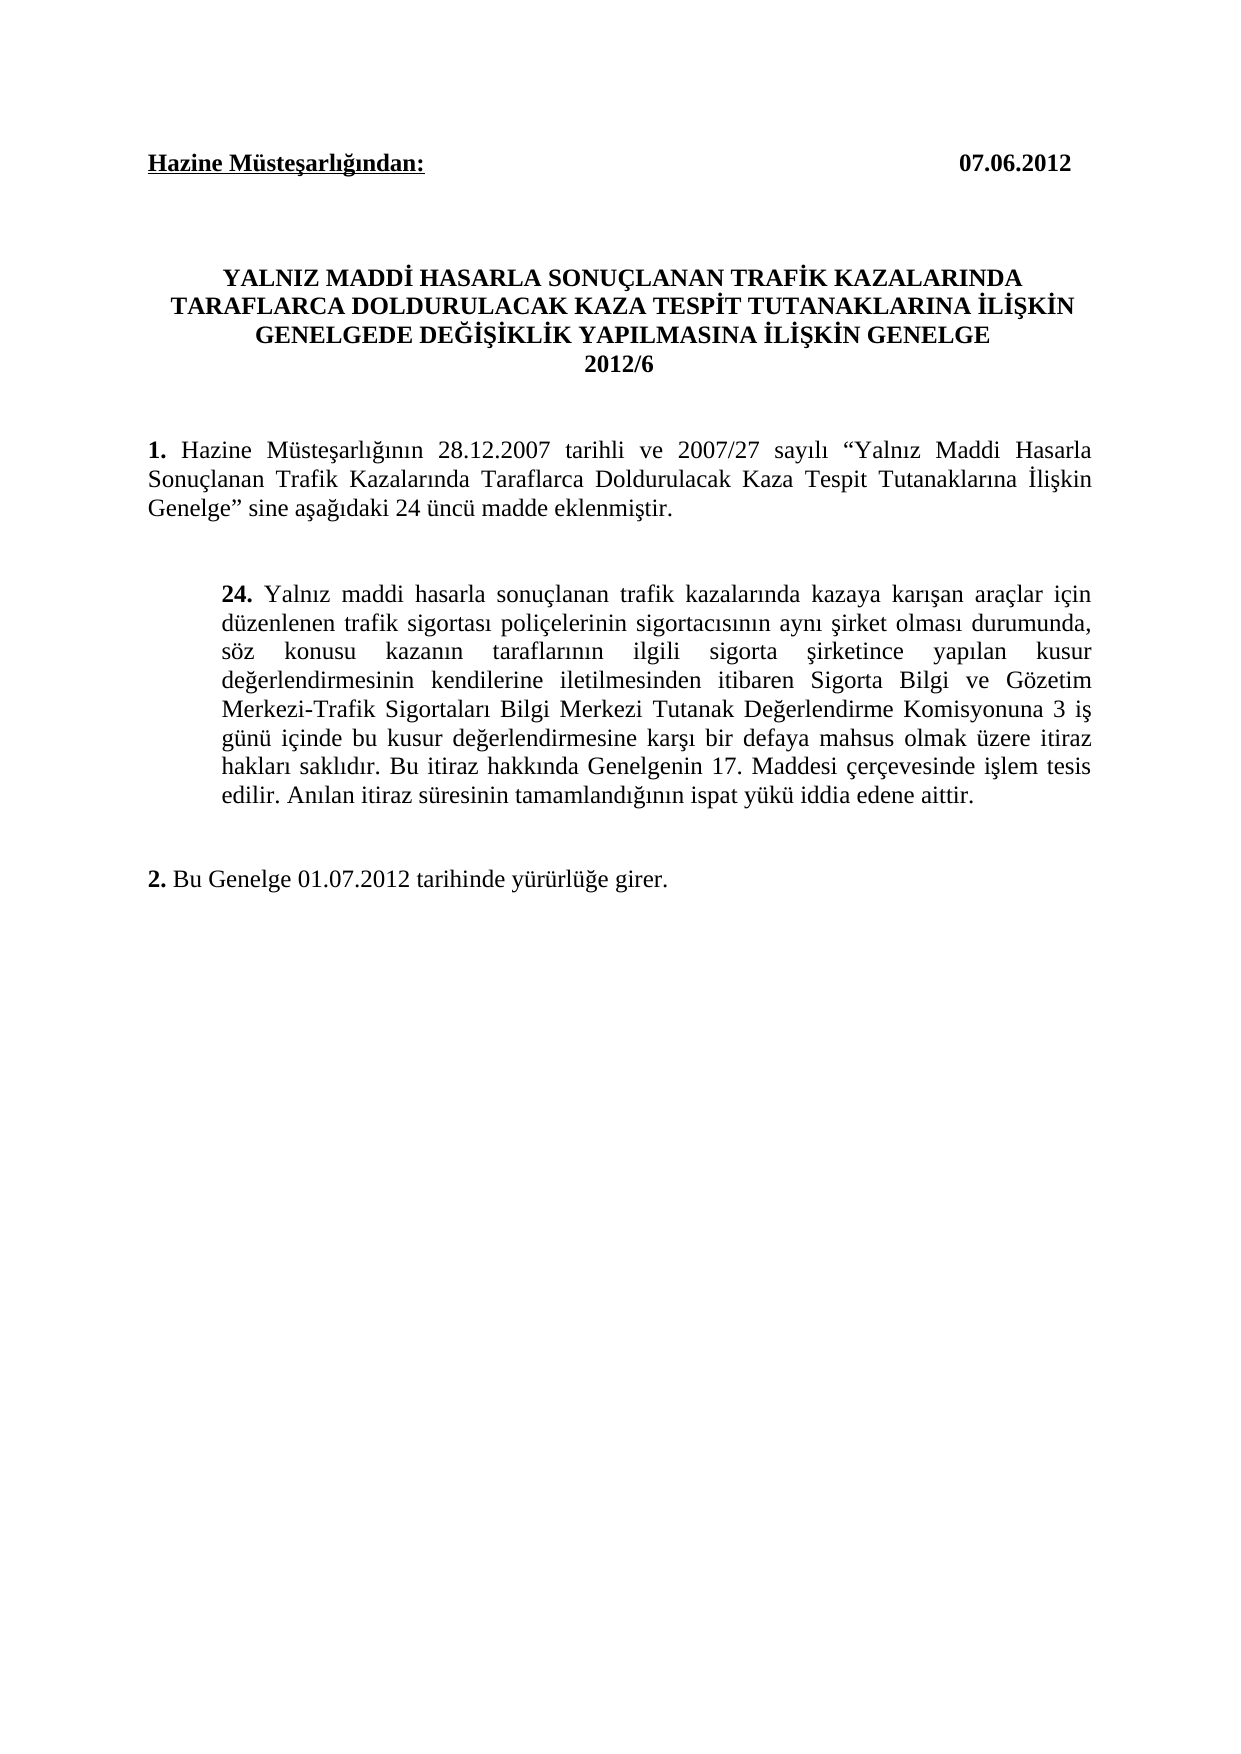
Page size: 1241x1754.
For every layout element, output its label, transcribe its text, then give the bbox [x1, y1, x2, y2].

text Hazine Müsteşarlığından: 07.06.2012 [148, 148, 1090, 205]
text 1. Hazine Müsteşarlığının 28.12.2007 tarihli ve 2007/27 sayılı “Yalnız Maddi Hasarla Sonuçlanan Trafik Kazalarında Taraflarca Doldurulacak Kaza Tespit Tutanaklarına İlişkin Genelge” sine aşağıdaki 24 üncü madde eklenmiştir. [148, 435, 1093, 521]
title YALNIZ MADDİ HASARLA SONUÇLANAN TRAFİK KAZALARINDA TARAFLARCA DOLDURULACAK KAZA TESPİT TUTANAKLARINA İLİŞKİN GENELGEDE DEĞİŞİKLİK YAPILMASINA İLİŞKİN GENELGE [148, 263, 1098, 349]
text 24. Yalnız maddi hasarla sonuçlanan trafik kazalarında kazaya karışan araçlar için düzenlenen trafik sigortası poliçelerinin sigortacısının aynı şirket olması durumunda, söz konusu kazanın taraflarının ilgili sigorta şirketince yapılan kusur değerlendirmesinin kendilerine iletilmesinden itibaren Sigorta Bilgi ve Gözetim Merkezi-Trafik Sigortaları Bilgi Merkezi Tutanak Değerlendirme Komisyonuna 3 iş günü içinde bu kusur değerlendirmesine karşı bir defaya mahsus olmak üzere itiraz hakları saklıdır. Bu itiraz hakkında Genelgenin 17. Maddesi çerçevesinde işlem tesis edilir. Anılan itiraz süresinin tamamlandığının ispat yükü iddia edene aittir. [221, 579, 1093, 809]
text 2. Bu Genelge 01.07.2012 tarihinde yürürlüğe girer. [148, 864, 1093, 893]
text 2012/6 [148, 349, 1090, 378]
